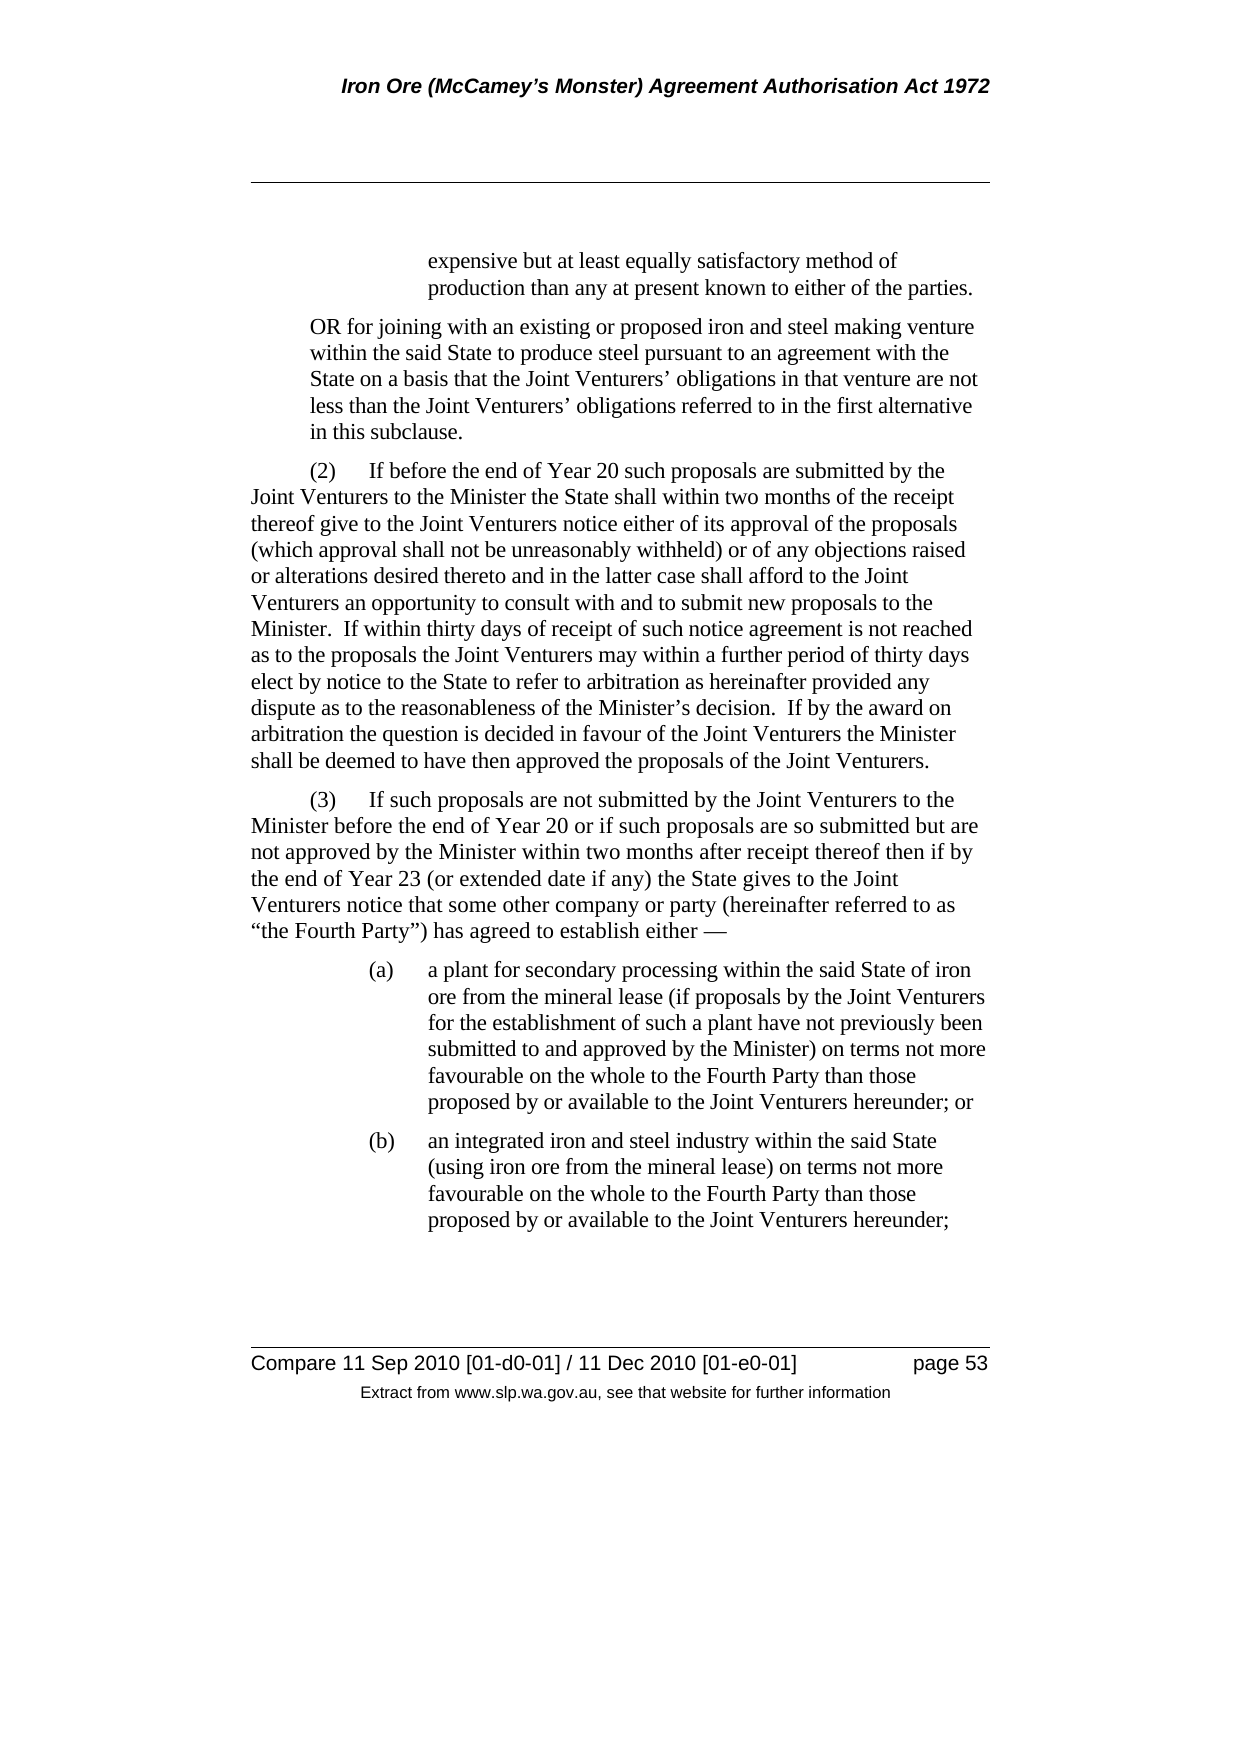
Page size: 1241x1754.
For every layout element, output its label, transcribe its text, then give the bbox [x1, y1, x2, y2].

text (2) If before the end of Year 20 such proposals are submitted by the Joint Venturers to the Minister the State shall within two months of the receipt thereof give to the Joint Venturers notice either of its approval of the proposals (which approval shall not be unreasonably withheld) or of any objections raised or alterations desired thereto and in the latter case shall afford to the Joint Venturers an opportunity to consult with and to submit new proposals to the Minister. If within thirty days of receipt of such notice agreement is not reached as to the proposals the Joint Venturers may within a further period of thirty days elect by notice to the State to refer to arbitration as hereinafter provided any dispute as to the reasonableness of the Minister’s decision. If by the award on arbitration the question is decided in favour of the Joint Venturers the Minister shall be deemed to have then approved the proposals of the Joint Venturers. [251, 457, 990, 773]
text (3) If such proposals are not submitted by the Joint Venturers to the Minister before the end of Year 20 or if such proposals are so submitted but are not approved by the Minister within two months after receipt thereof then if by the end of Year 23 (or extended date if any) the State gives to the Joint Venturers notice that some other company or party (hereinafter referred to as “the Fourth Party”) has agreed to establish either — [251, 786, 990, 944]
text (b) an integrated iron and steel industry within the said State (using iron ore from the mineral lease) on terms not more favourable on the whole to the Fourth Party than those proposed by or available to the Joint Venturers hereunder; [251, 1127, 990, 1232]
text OR for joining with an existing or proposed iron and steel making venture within the said State to produce steel pursuant to an agreement with the State on a basis that the Joint Venturers’ obligations in that venture are not less than the Joint Venturers’ obligations referred to in the first alternative in this subclause. [251, 313, 990, 444]
text (a) a plant for secondary processing within the said State of iron ore from the mineral lease (if proposals by the Joint Venturers for the establishment of such a plant have not previously been submitted to and approved by the Minister) on terms not more favourable on the whole to the Fourth Party than those proposed by or available to the Joint Venturers hereunder; or [251, 956, 990, 1114]
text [251, 247, 990, 300]
